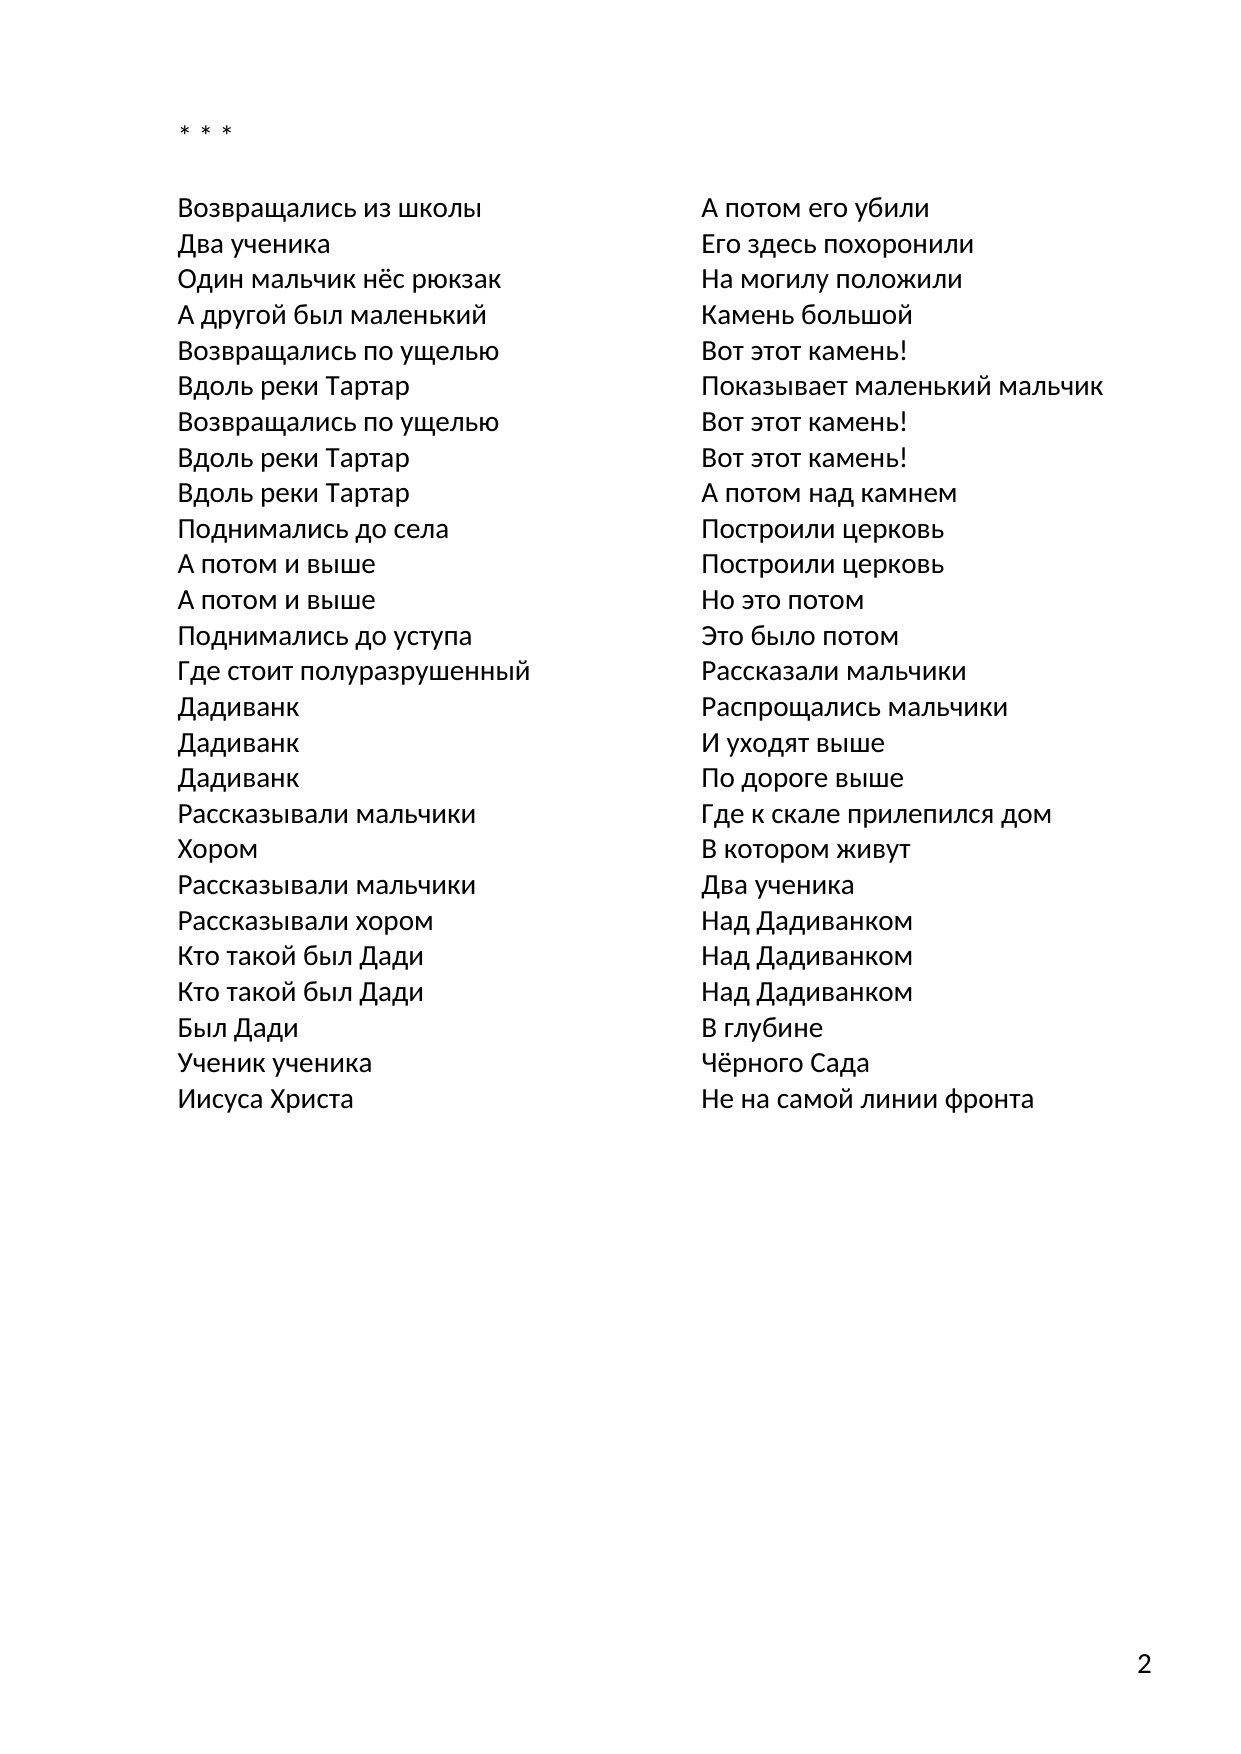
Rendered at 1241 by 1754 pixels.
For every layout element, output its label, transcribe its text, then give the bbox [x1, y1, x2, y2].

text В котором живут [701, 831, 1152, 866]
text Но это потом [701, 581, 1152, 617]
text Кто такой был Дади [177, 973, 627, 1009]
text Возвращались из школы [177, 189, 627, 225]
text А потом и выше [177, 546, 627, 581]
text Где к скале прилепился дом [701, 795, 1152, 831]
text Вдоль реки Тартар [177, 367, 627, 403]
text Это было потом [701, 617, 1152, 652]
text На могилу положили [701, 261, 1152, 296]
text Вот этот камень! [701, 439, 1152, 474]
text Рассказали мальчики [701, 652, 1152, 688]
text Вдоль реки Тартар [177, 439, 627, 474]
text А потом и выше [177, 581, 627, 617]
text Дадиванк [177, 759, 627, 795]
text Возвращались по ущелью [177, 332, 627, 367]
text А другой был маленький [177, 296, 627, 332]
text * * * [177, 118, 627, 154]
text В глубине [701, 1009, 1152, 1044]
text Дадиванк [177, 724, 627, 759]
text Поднимались до уступа [177, 617, 627, 652]
text Иисуса Христа [177, 1080, 627, 1116]
text Где стоит полуразрушенный [177, 652, 627, 688]
text Распрощались мальчики [701, 688, 1152, 724]
text Кто такой был Дади [177, 937, 627, 973]
text Рассказывали мальчики [177, 795, 627, 831]
text Был Дади [177, 1009, 627, 1044]
text Один мальчик нёс рюкзак [177, 261, 627, 296]
text Его здесь похоронили [701, 225, 1152, 261]
text Построили церковь [701, 546, 1152, 581]
text Два ученика [701, 866, 1152, 902]
text Вдоль реки Тартар [177, 474, 627, 510]
text Вот этот камень! [701, 403, 1152, 439]
text Построили церковь [701, 510, 1152, 546]
text Рассказывали мальчики [177, 866, 627, 902]
text Поднимались до села [177, 510, 627, 546]
text Хором [177, 831, 627, 866]
text Показывает маленький мальчик [701, 367, 1152, 403]
text Рассказывали хором [177, 902, 627, 937]
text Чёрного Сада [701, 1044, 1152, 1080]
text Над Дадиванком [701, 937, 1152, 973]
text По дороге выше [701, 759, 1152, 795]
text И уходят выше [701, 724, 1152, 759]
text Дадиванк [177, 688, 627, 724]
text Ученик ученика [177, 1044, 627, 1080]
text Над Дадиванком [701, 973, 1152, 1009]
text Два ученика [177, 225, 627, 261]
text Не на самой линии фронта [701, 1080, 1152, 1116]
text Над Дадиванком [701, 902, 1152, 937]
text А потом его убили [701, 189, 1152, 225]
text Возвращались по ущелью [177, 403, 627, 439]
text Вот этот камень! [701, 332, 1152, 367]
text Камень большой [701, 296, 1152, 332]
text А потом над камнем [701, 474, 1152, 510]
